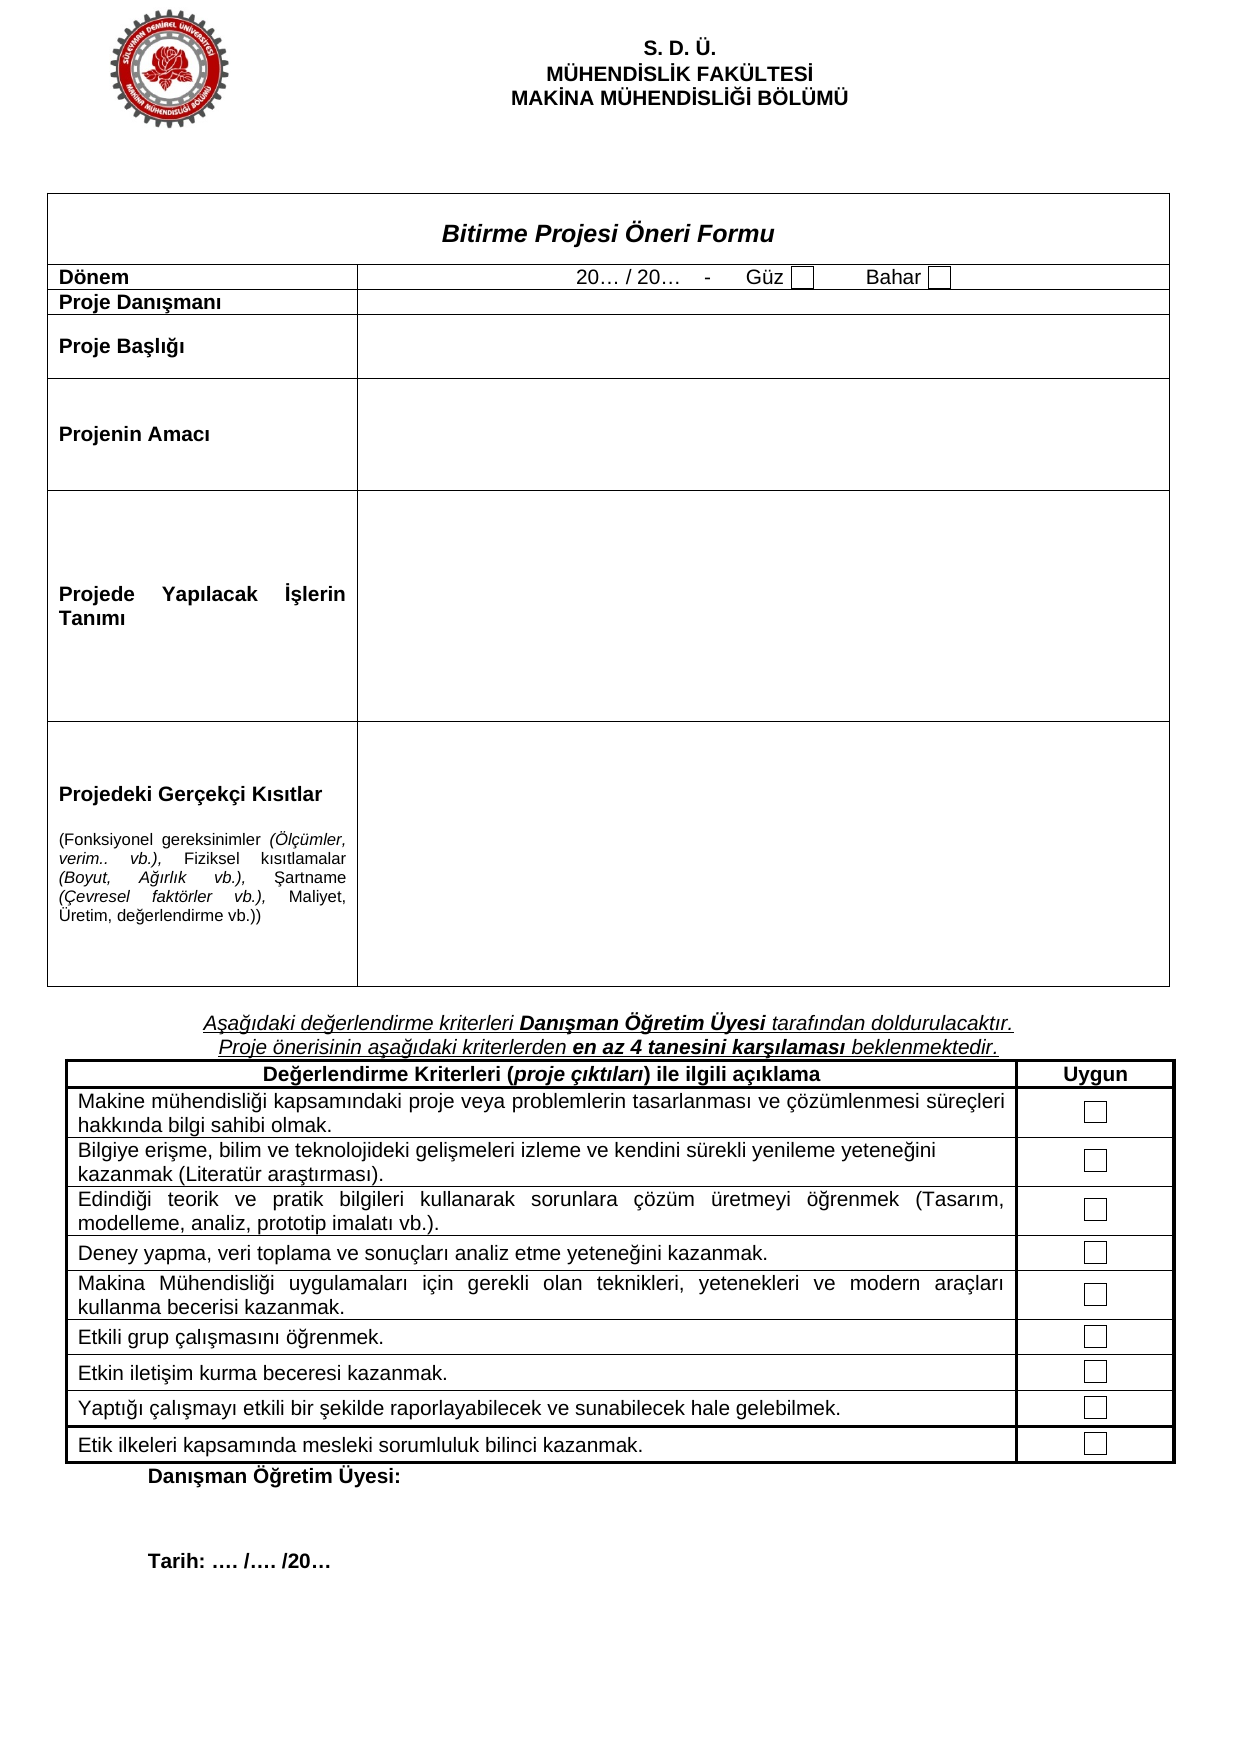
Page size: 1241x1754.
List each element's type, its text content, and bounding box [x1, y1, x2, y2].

table_cell Projenin Amacı [48, 379, 357, 490]
table_cell Etkili grup çalışmasını öğrenmek. [68, 1320, 1015, 1354]
table_cell Deney yapma, veri toplama ve sonuçları analiz etme yeteneğini kazanmak. [68, 1236, 1015, 1270]
table_cell Etkin iletişim kurma beceresi kazanmak. [68, 1355, 1015, 1390]
table_header Bitirme Projesi Öneri Formu [48, 194, 1169, 264]
table_cell [358, 379, 1169, 490]
table_cell [1018, 1089, 1172, 1137]
table_header Değerlendirme Kriterleri (proje çıktıları) ile ilgili açıklama [68, 1062, 1015, 1086]
table_cell [358, 722, 1169, 986]
table_cell Makine mühendisliği kapsamındaki proje veya problemlerin tasarlanması ve çözümlenmesi süreçleri hakkında bilgi sahibi olmak. [68, 1089, 1015, 1137]
table_cell [1018, 1428, 1172, 1461]
table_cell [358, 315, 1169, 377]
table_cell [1018, 1320, 1172, 1354]
table_cell Projede Yapılacak İşlerin Tanımı [48, 491, 357, 721]
table_cell Yaptığı çalışmayı etkili bir şekilde raporlayabilecek ve sunabilecek hale gelebilmek. [68, 1391, 1015, 1425]
table_cell [358, 491, 1169, 721]
table_cell Makina Mühendisliği uygulamaları için gerekli olan teknikleri, yetenekleri ve modern araçları kullanma becerisi kazanmak. [68, 1271, 1015, 1319]
table_cell [1018, 1271, 1172, 1319]
table_cell [1018, 1138, 1172, 1186]
table_cell Proje Danışmanı [48, 290, 357, 314]
table_cell [1018, 1187, 1172, 1234]
table_cell Proje Başlığı [48, 315, 357, 377]
table_cell Dönem [48, 265, 357, 289]
table_cell [1018, 1236, 1172, 1270]
text Tarih: …. /…. /20… [148, 1549, 1093, 1573]
table_cell [1018, 1355, 1172, 1390]
table_cell Edindiği teorik ve pratik bilgileri kullanarak sorunlara çözüm üretmeyi öğrenmek (Tasarım, modelleme, analiz, prototip imalatı vb.). [68, 1187, 1015, 1234]
table_cell [1018, 1391, 1172, 1425]
table_cell Aşağıdaki değerlendirme kriterleri Danışman Öğretim Üyesi tarafından doldurulacaktır. Proje önerisinin aşağıdaki kriterlerden en az 4 tanesini karşılaması beklenmektedir. [47, 987, 1169, 1058]
table_cell Projedeki Gerçekçi Kısıtlar (Fonksiyonel gereksinimler (Ölçümler, verim.. vb.), Fiziksel kısıtlamalar (Boyut, Ağırlık vb.), Şartname (Çevresel faktörler vb.), Maliyet, Üretim, değerlendirme vb.)) [48, 722, 357, 986]
table_cell 20… / 20… - Güz Bahar [358, 265, 1169, 289]
table_cell Etik ilkeleri kapsamında mesleki sorumluluk bilinci kazanmak. [68, 1428, 1015, 1461]
table_cell Bilgiye erişme, bilim ve teknolojideki gelişmeleri izleme ve kendini sürekli yenileme yeteneğini kazanmak (Literatür araştırması). [68, 1138, 1015, 1186]
picture [109, 7, 232, 130]
table_cell [358, 290, 1169, 314]
text Danışman Öğretim Üyesi: [148, 1464, 1093, 1488]
table_header Uygun [1018, 1062, 1172, 1086]
